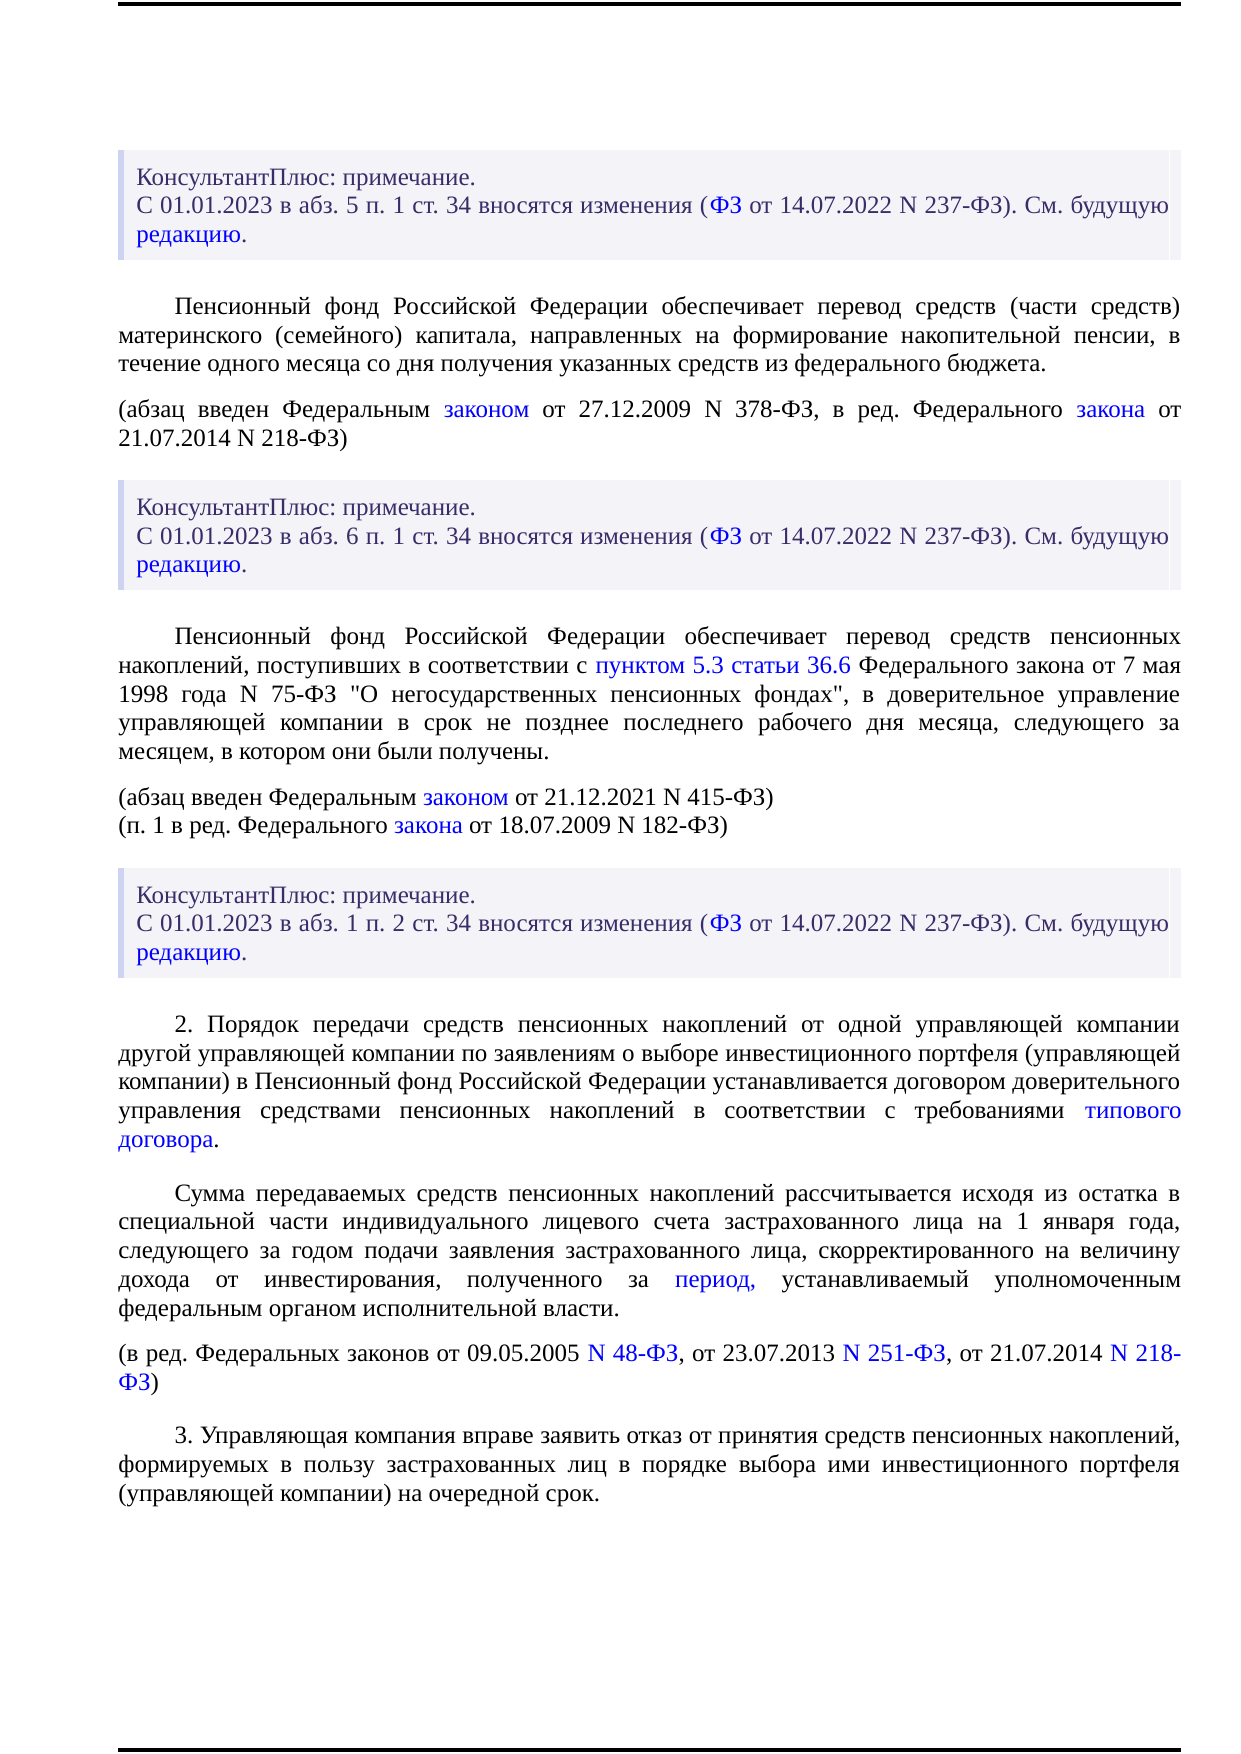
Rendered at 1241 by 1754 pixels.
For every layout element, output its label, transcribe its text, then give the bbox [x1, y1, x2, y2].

table_header КонсультантПлюс: примечание. С 01.01.2023 в абз. 6 п. 1 ст. 34 вносятся изменения (ФЗ от 14.07.2022 N 237-ФЗ). См. будущую редакцию. [136, 480, 1169, 590]
text (абзац введен Федеральным законом от 21.12.2021 N 415-ФЗ) [118, 782, 1181, 810]
text (в ред. Федеральных законов от 09.05.2005 N 48-ФЗ, от 23.07.2013 N 251-ФЗ, от 21.07.2014 N 218-ФЗ) [118, 1338, 1181, 1396]
table_header [124, 868, 136, 978]
text 2. Порядок передачи средств пенсионных накоплений от одной управляющей компании другой управляющей компании по заявлениям о выборе инвестиционного портфеля (управляющей компании) в Пенсионный фонд Российской Федерации устанавливается договором доверительного управления средствами пенсионных накоплений в соответствии с требованиями типового договора. [118, 1009, 1181, 1153]
table_header [1170, 480, 1181, 590]
text Пенсионный фонд Российской Федерации обеспечивает перевод средств пенсионных накоплений, поступивших в соответствии с пунктом 5.3 статьи 36.6 Федерального закона от 7 мая 1998 года N 75-ФЗ "О негосударственных пенсионных фондах", в доверительное управление управляющей компании в срок не позднее последнего рабочего дня месяца, следующего за месяцем, в котором они были получены. [118, 621, 1181, 765]
table_header [124, 150, 136, 260]
table_header [1170, 150, 1181, 260]
text (п. 1 в ред. Федерального закона от 18.07.2009 N 182-ФЗ) [118, 810, 1181, 839]
text 3. Управляющая компания вправе заявить отказ от принятия средств пенсионных накоплений, формируемых в пользу застрахованных лиц в порядке выбора ими инвестиционного портфеля (управляющей компании) на очередной срок. [118, 1421, 1181, 1507]
table_header [118, 868, 124, 978]
text (абзац введен Федеральным законом от 27.12.2009 N 378-ФЗ, в ред. Федерального закона от 21.07.2014 N 218-ФЗ) [118, 394, 1181, 451]
text Пенсионный фонд Российской Федерации обеспечивает перевод средств (части средств) материнского (семейного) капитала, направленных на формирование накопительной пенсии, в течение одного месяца со дня получения указанных средств из федерального бюджета. [118, 291, 1181, 377]
table_header КонсультантПлюс: примечание. С 01.01.2023 в абз. 5 п. 1 ст. 34 вносятся изменения (ФЗ от 14.07.2022 N 237-ФЗ). См. будущую редакцию. [136, 150, 1169, 260]
table_header [1170, 868, 1181, 978]
table_header КонсультантПлюс: примечание. С 01.01.2023 в абз. 1 п. 2 ст. 34 вносятся изменения (ФЗ от 14.07.2022 N 237-ФЗ). См. будущую редакцию. [136, 868, 1169, 978]
table_header [118, 480, 124, 590]
text Сумма передаваемых средств пенсионных накоплений рассчитывается исходя из остатка в специальной части индивидуального лицевого счета застрахованного лица на 1 января года, следующего за годом подачи заявления застрахованного лица, скорректированного на величину дохода от инвестирования, полученного за период, устанавливаемый уполномоченным федеральным органом исполнительной власти. [118, 1178, 1181, 1321]
table_header [118, 150, 124, 260]
table_header [124, 480, 136, 590]
